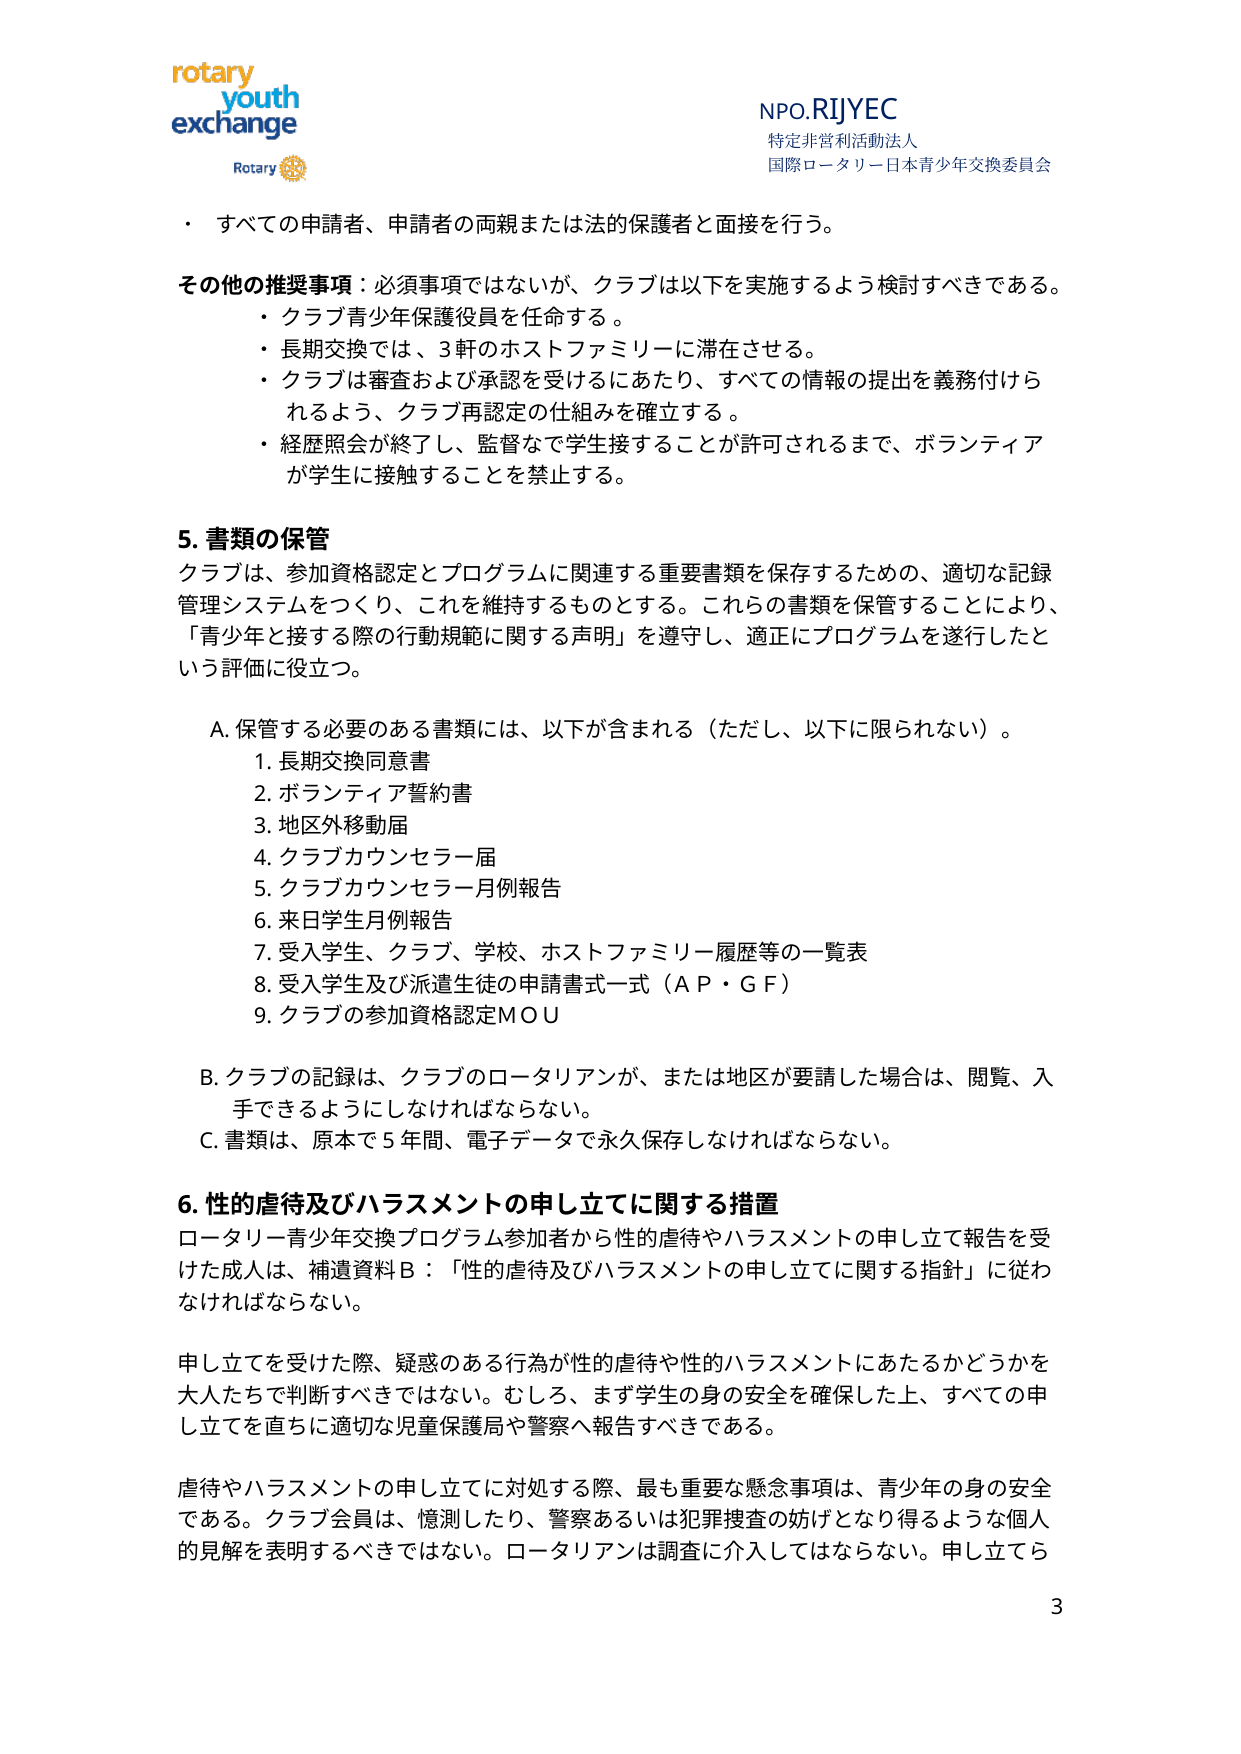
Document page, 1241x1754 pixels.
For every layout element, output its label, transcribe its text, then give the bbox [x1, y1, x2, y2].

text ・ クラブ青少年保護役員を任命する 。 [177, 300, 1063, 332]
text 5. 書類の保管 [177, 520, 1063, 556]
text ・ クラブは審査および承認を受けるにあたり、すべての情報の提出を義務付けられるよう、クラブ再認定の仕組みを確立する 。 [254, 363, 1063, 427]
text 2. ボランティア誓約書 [177, 776, 1063, 808]
text 6. 性的虐待及びハラスメントの申し立てに関する措置 [177, 1185, 1063, 1221]
text ・ 経歴照会が終了し、監督なで学生接することが許可されるまで、ボランティアが学生に接触することを禁止する。 [254, 427, 1063, 490]
text ・ 長期交換では 、3軒のホストファミリーに滞在させる。 [177, 332, 1063, 363]
text C. 書類は、原本で5 年間、電子データで永久保存しなければならない。 [177, 1123, 1063, 1155]
text 申し立てを受けた際、疑惑のある行為が性的虐待や性的ハラスメントにあたるかどうかを大人たちで判断すべきではない。むしろ、まず学生の身の安全を確保した上、すべての申し立てを直ちに適切な児童保護局や警察へ報告すべきである。 [177, 1346, 1063, 1441]
list すべての申請者、申請者の両親または法的保護者と面接を行う。 [177, 207, 1063, 238]
text B. クラブの記録は、クラブのロータリアンが、または地区が要請した場合は、閲覧、入手できるようにしなければならない。 [199, 1060, 1063, 1123]
text その他の推奨事項：必須事項ではないが、クラブは以下を実施するよう検討すべきである。 [177, 268, 1063, 300]
text 4. クラブカウンセラー届 [177, 839, 1063, 871]
text 8. 受入学生及び派遣生徒の申請書式一式（ＡＰ・ＧＦ） [177, 967, 1063, 998]
picture [158, 38, 315, 191]
text クラブは、参加資格認定とプログラムに関連する重要書類を保存するための、適切な記録管理システムをつくり、これを維持するものとする。これらの書類を保管することにより、「青少年と接する際の行動規範に関する声明」を遵守し、適正にプログラムを遂行したという評価に役立つ。 [177, 556, 1063, 683]
text 7. 受入学生、クラブ、学校、ホストファミリー履歴等の一覧表 [177, 935, 1063, 967]
text ロータリー青少年交換プログラム参加者から性的虐待やハラスメントの申し立て報告を受けた成人は、補遺資料Ｂ：「性的虐待及びハラスメントの申し立てに関する指針」に従わなければならない。 [177, 1221, 1063, 1316]
text 6. 来日学生月例報告 [177, 903, 1063, 935]
text 9. クラブの参加資格認定ＭＯＵ [177, 998, 1063, 1030]
text 1. 長期交換同意書 [177, 744, 1063, 776]
text 5. クラブカウンセラー月例報告 [177, 871, 1063, 903]
text 3. 地区外移動届 [177, 808, 1063, 839]
text A. 保管する必要のある書類には、以下が含まれる（ただし、以下に限られない）。 [177, 712, 1063, 744]
